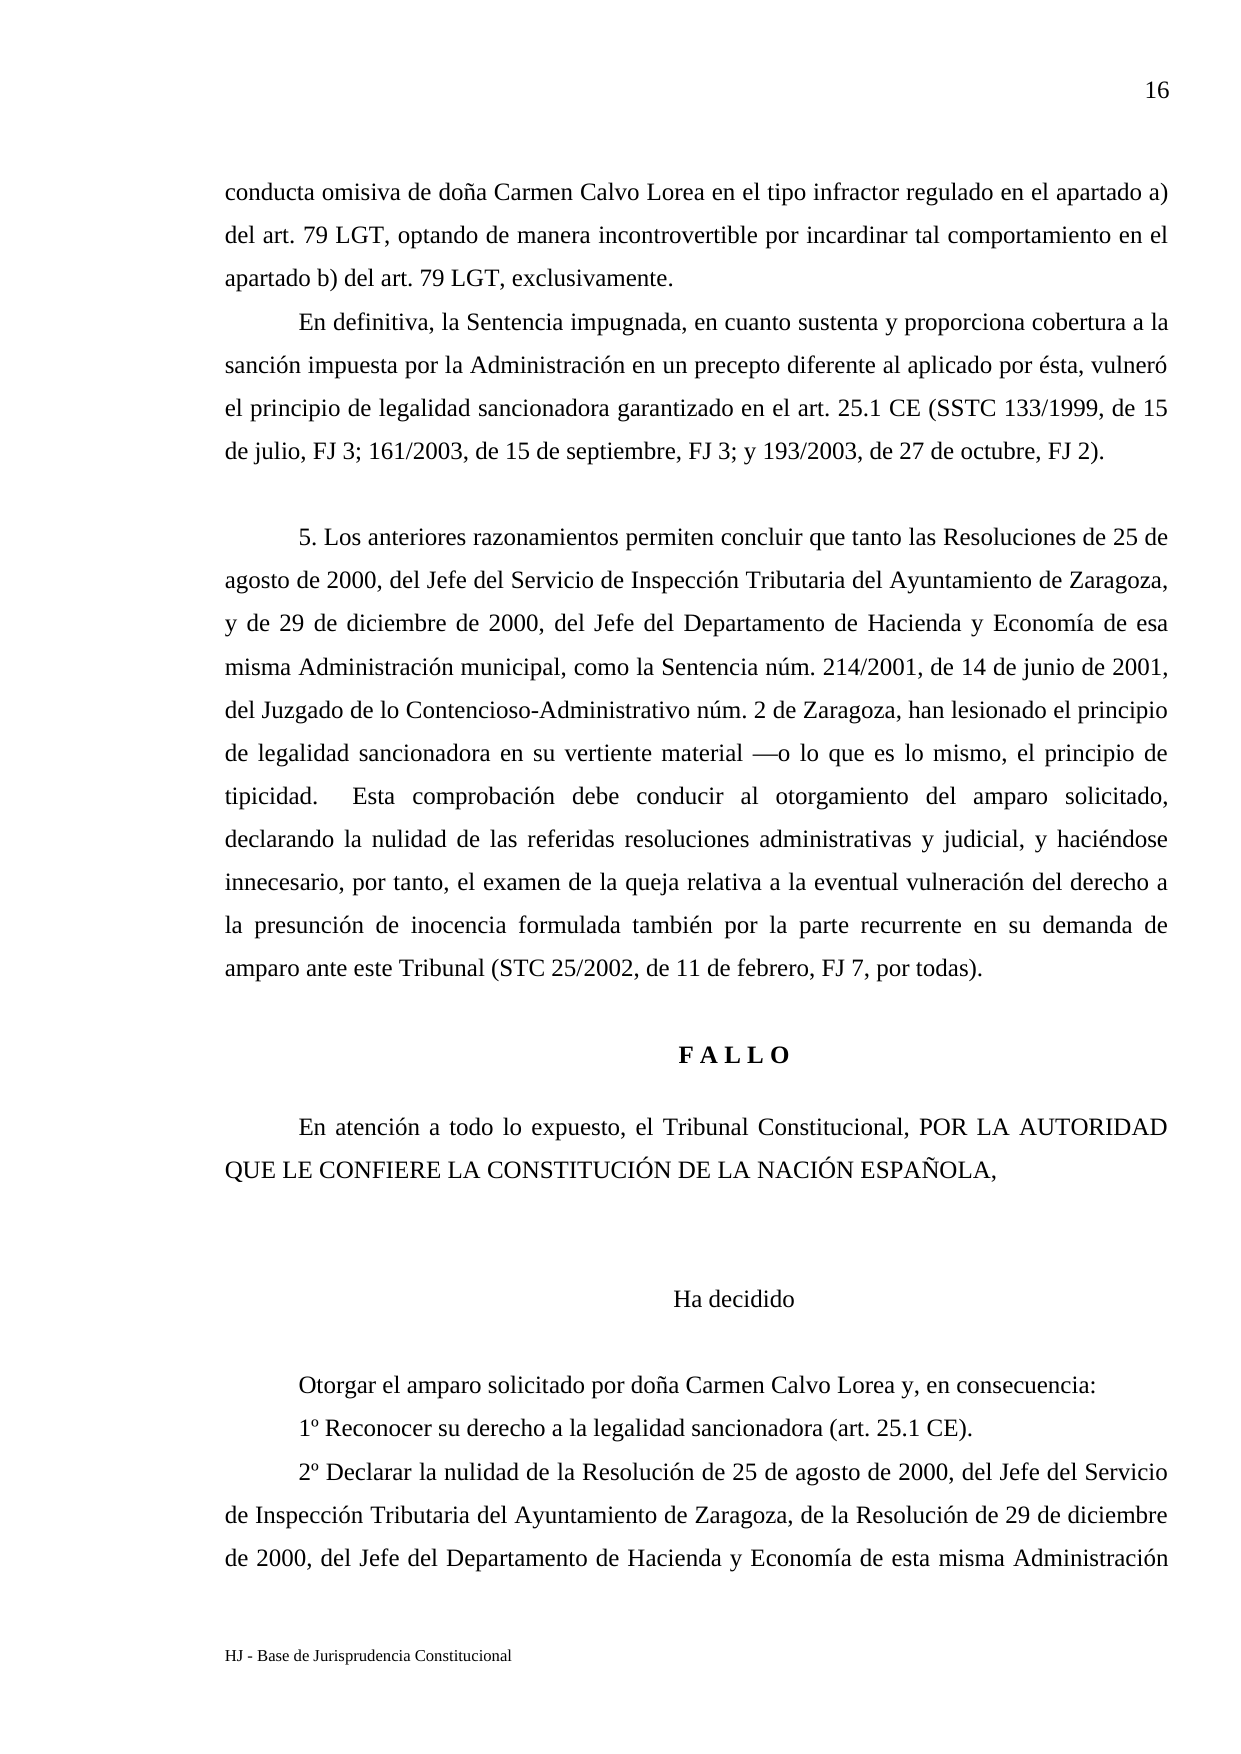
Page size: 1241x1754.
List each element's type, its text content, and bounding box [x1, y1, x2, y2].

subtitle F A L L O [224, 1040, 1169, 1068]
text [224, 1457, 1169, 1572]
text En atención a todo lo expuesto, el Tribunal Constitucional, POR LA AUTORIDAD QUE LE CONFIERE LA CONSTITUCIÓN DE LA NACIÓN ESPAÑOLA, [224, 1112, 1169, 1183]
text Otorgar el amparo solicitado por doña Carmen Calvo Lorea y, en consecuencia: [224, 1370, 1169, 1399]
text En definitiva, la Sentencia impugnada, en cuanto sustenta y proporciona cobertura a la sanción impuesta por la Administración en un precepto diferente al aplicado por ésta, vulneró el principio de legalidad sancionadora garantizado en el art. 25.1 CE (SSTC 133/1999, de 15 de julio, FJ 3; 161/2003, de 15 de septiembre, FJ 3; y 193/2003, de 27 de octubre, FJ 2). [224, 307, 1169, 465]
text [224, 177, 1169, 292]
text Ha decidido [224, 1284, 1169, 1313]
text 1º Reconocer su derecho a la legalidad sancionadora (art. 25.1 CE). [224, 1413, 1169, 1442]
text 5. Los anteriores razonamientos permiten concluir que tanto las Resoluciones de 25 de agosto de 2000, del Jefe del Servicio de Inspección Tributaria del Ayuntamiento de Zaragoza, y de 29 de diciembre de 2000, del Jefe del Departamento de Hacienda y Economía de esa misma Administración municipal, como la Sentencia núm. 214/2001, de 14 de junio de 2001, del Juzgado de lo Contencioso-Administrativo núm. 2 de Zaragoza, han lesionado el principio de legalidad sancionadora en su vertiente material —o lo que es lo mismo, el principio de tipicidad. Esta comprobación debe conducir al otorgamiento del amparo solicitado, declarando la nulidad de las referidas resoluciones administrativas y judicial, y haciéndose innecesario, por tanto, el examen de la queja relativa a la eventual vulneración del derecho a la presunción de inocencia formulada también por la parte recurrente en su demanda de amparo ante este Tribunal (STC 25/2002, de 11 de febrero, FJ 7, por todas). [224, 522, 1169, 982]
